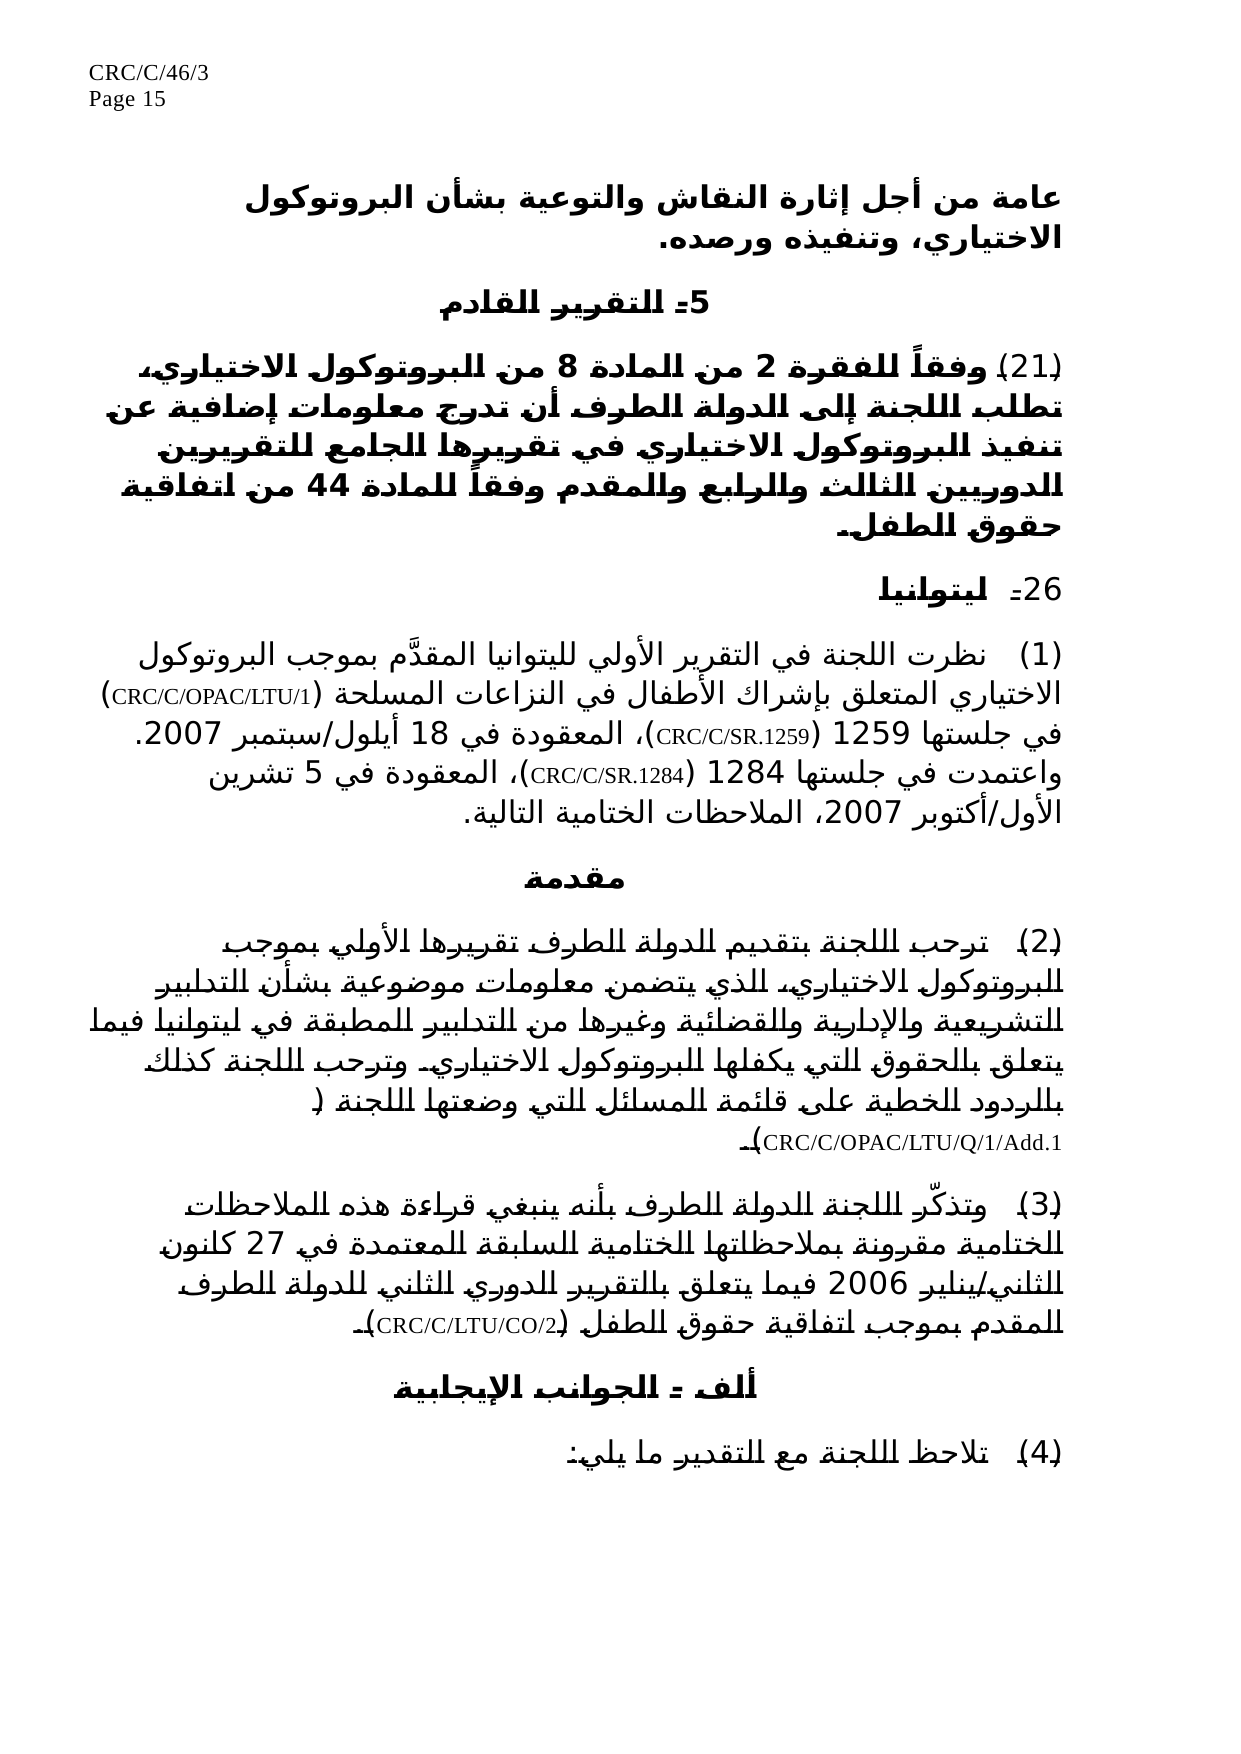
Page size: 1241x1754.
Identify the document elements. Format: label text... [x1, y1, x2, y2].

text 26- ليتوانيا [89, 569, 1063, 608]
text (3) وتذكّر اللجنة الدولة الطرف بأنه ينبغي قراءة هذه الملاحظات الختامية مقرونة بملاحظاتها الختامية السابقة المعتمدة في 27 كانون الثاني/يناير 2006 فيما يتعلق بالتقرير الدوري الثاني للدولة الطرف المقدم بموجب اتفاقية حقوق الطفل (CRC/C/LTU/CO/2). [89, 1183, 1063, 1342]
text مقدمة [89, 856, 1063, 896]
text 5- التقرير القادم [89, 281, 1063, 321]
text (4) تلاحظ اللجنة مع التقدير ما يلي: [89, 1431, 1063, 1471]
text (2) ترحب اللجنة بتقديم الدولة الطرف تقريرها الأولي بموجب البروتوكول الاختياري، الذي يتضمن معلومات موضوعية بشأن التدابير التشريعية والإدارية والقضائية وغيرها من التدابير المطبقة في ليتوانيا فيما يتعلق بالحقوق التي يكفلها البروتوكول الاختياري. وترحب اللجنة كذلك بالردود الخطية على قائمة المسائل التي وضعتها اللجنة (CRC/C/OPAC/LTU/Q/1/Add.1). [89, 921, 1063, 1158]
text (21) وفقاً للفقرة 2 من المادة 8 من البروتوكول الاختياري، تطلب اللجنة إلى الدولة الطرف أن تدرج معلومات إضافية عن تنفيذ البروتوكول الاختياري في تقريرها الجامع للتقريرين الدوريين الثالث والرابع والمقدم وفقاً للمادة 44 من اتفاقية حقوق الطفل. [89, 346, 1063, 544]
text (1) نظرت اللجنة في التقرير الأولي لليتوانيا المقدَّم بموجب البروتوكول الاختياري المتعلق بإشراك الأطفال في النزاعات المسلحة (CRC/C/OPAC/LTU/1) في جلستها 1259 (CRC/C/SR.1259)، المعقودة في 18 أيلول/سبتمبر 2007. واعتمدت في جلستها 1284 (CRC/C/SR.1284)، المعقودة في 5 تشرين الأول/أكتوبر 2007، الملاحظات الختامية التالية. [89, 633, 1063, 831]
text ألف - الجوانب الإيجابية [89, 1367, 1063, 1406]
